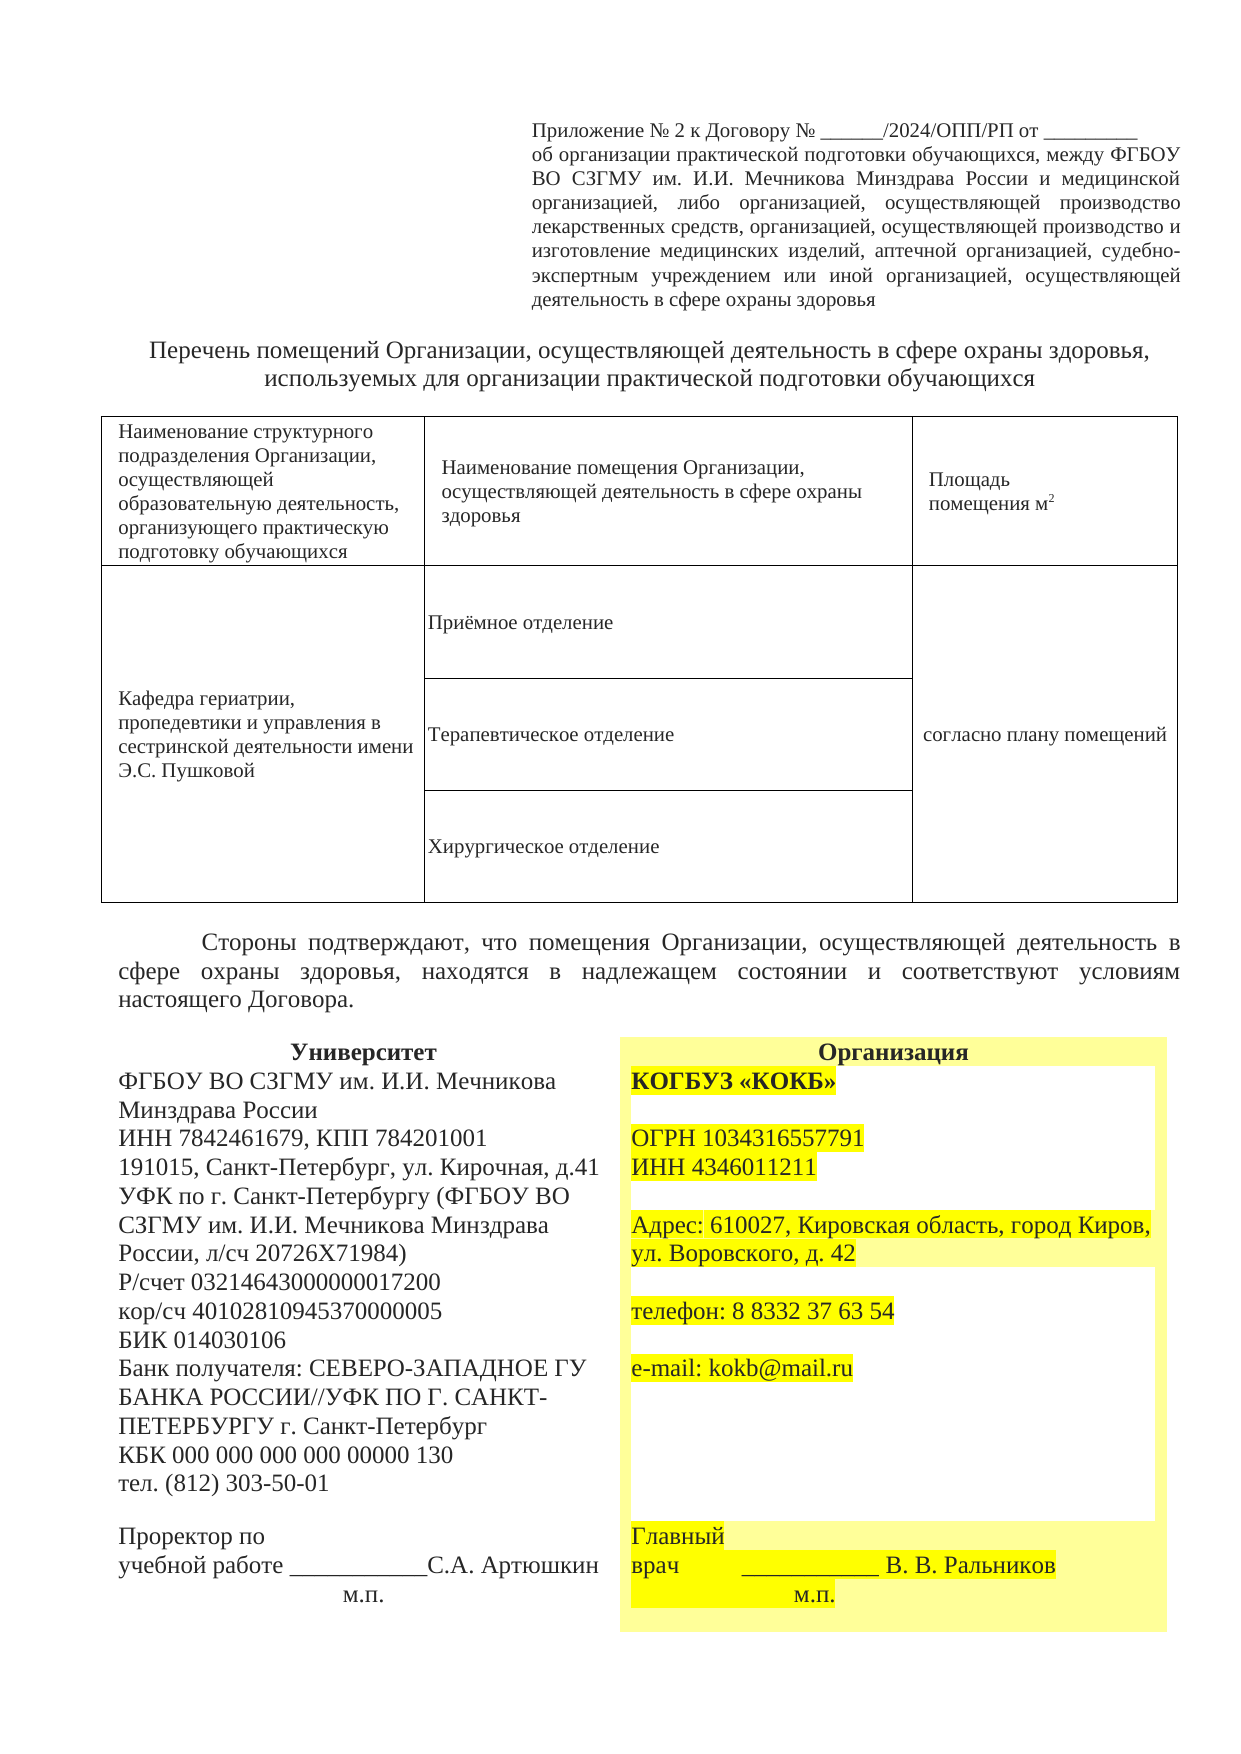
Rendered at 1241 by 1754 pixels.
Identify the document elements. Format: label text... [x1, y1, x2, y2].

text Стороны подтверждают, что помещения Организации, осуществляющей деятельность в сфере охраны здоровья, находятся в надлежащем состоянии и соответствуют условиям настоящего Договора. [118, 927, 1181, 1013]
text Перечень помещений Организации, осуществляющей деятельность в сфере охраны здоровья, используемых для организации практической подготовки обучающихся [118, 335, 1181, 392]
table_cell Приёмное отделение [425, 566, 912, 677]
text Приложение № 2 к Договору № ______/2024/ОПП/РП от _________ [532, 118, 1181, 142]
table_header Организация КОГБУЗ «КОКБ» ОГРН 1034316557791 ИНН 4346011211 Адрес: 610027, Кировская область, город Киров, ул. Воровского, д. 42 телефон: 8 8332 37 63 54 e-mail: kokb@mail.ru Главный врач ___________ В. В. Ральников м.п. [620, 1037, 1167, 1632]
table_cell Хирургическое отделение [425, 791, 912, 902]
table_cell согласно плану помещений [913, 566, 1177, 902]
table_cell Терапевтическое отделение [425, 679, 912, 790]
table_cell Кафедра гериатрии, пропедевтики и управления в сестринской деятельности имени Э.С. Пушковой [102, 566, 424, 902]
table_header Наименование помещения Организации, осуществляющей деятельность в сфере охраны здоровья [425, 417, 912, 565]
table_header Площадь помещения м2 [913, 417, 1177, 565]
table_header Наименование структурного подразделения Организации, осуществляющей образовательную деятельность, организующего практическую подготовку обучающихся [102, 417, 424, 565]
table_header Университет ФГБОУ ВО СЗГМУ им. И.И. Мечникова Минздрава России ИНН 7842461679, КПП 784201001 191015, Санкт-Петербург, ул. Кирочная, д.41 УФК по г. Санкт-Петербургу (ФГБОУ ВО СЗГМУ им. И.И. Мечникова Минздрава России, л/сч 20726Х71984) Р/счет 03214643000000017200 кор/сч 40102810945370000005 БИК 014030106 Банк получателя: СЕВЕРО-ЗАПАДНОЕ ГУ БАНКА РОССИИ//УФК ПО Г. САНКТ-ПЕТЕРБУРГУ г. Санкт-Петербург КБК 000 000 000 000 00000 130 тел. (812) 303-50-01 Проректор по учебной работе ___________С.А. Артюшкин м.п. [107, 1037, 620, 1632]
text об организации практической подготовки обучающихся, между ФГБОУ ВО СЗГМУ им. И.И. Мечникова Минздрава России и медицинской организацией, либо организацией, осуществляющей производство лекарственных средств, организацией, осуществляющей производство и изготовление медицинских изделий, аптечной организацией, судебно-экспертным учреждением или иной организацией, осуществляющей деятельность в сфере охраны здоровья [532, 142, 1181, 311]
